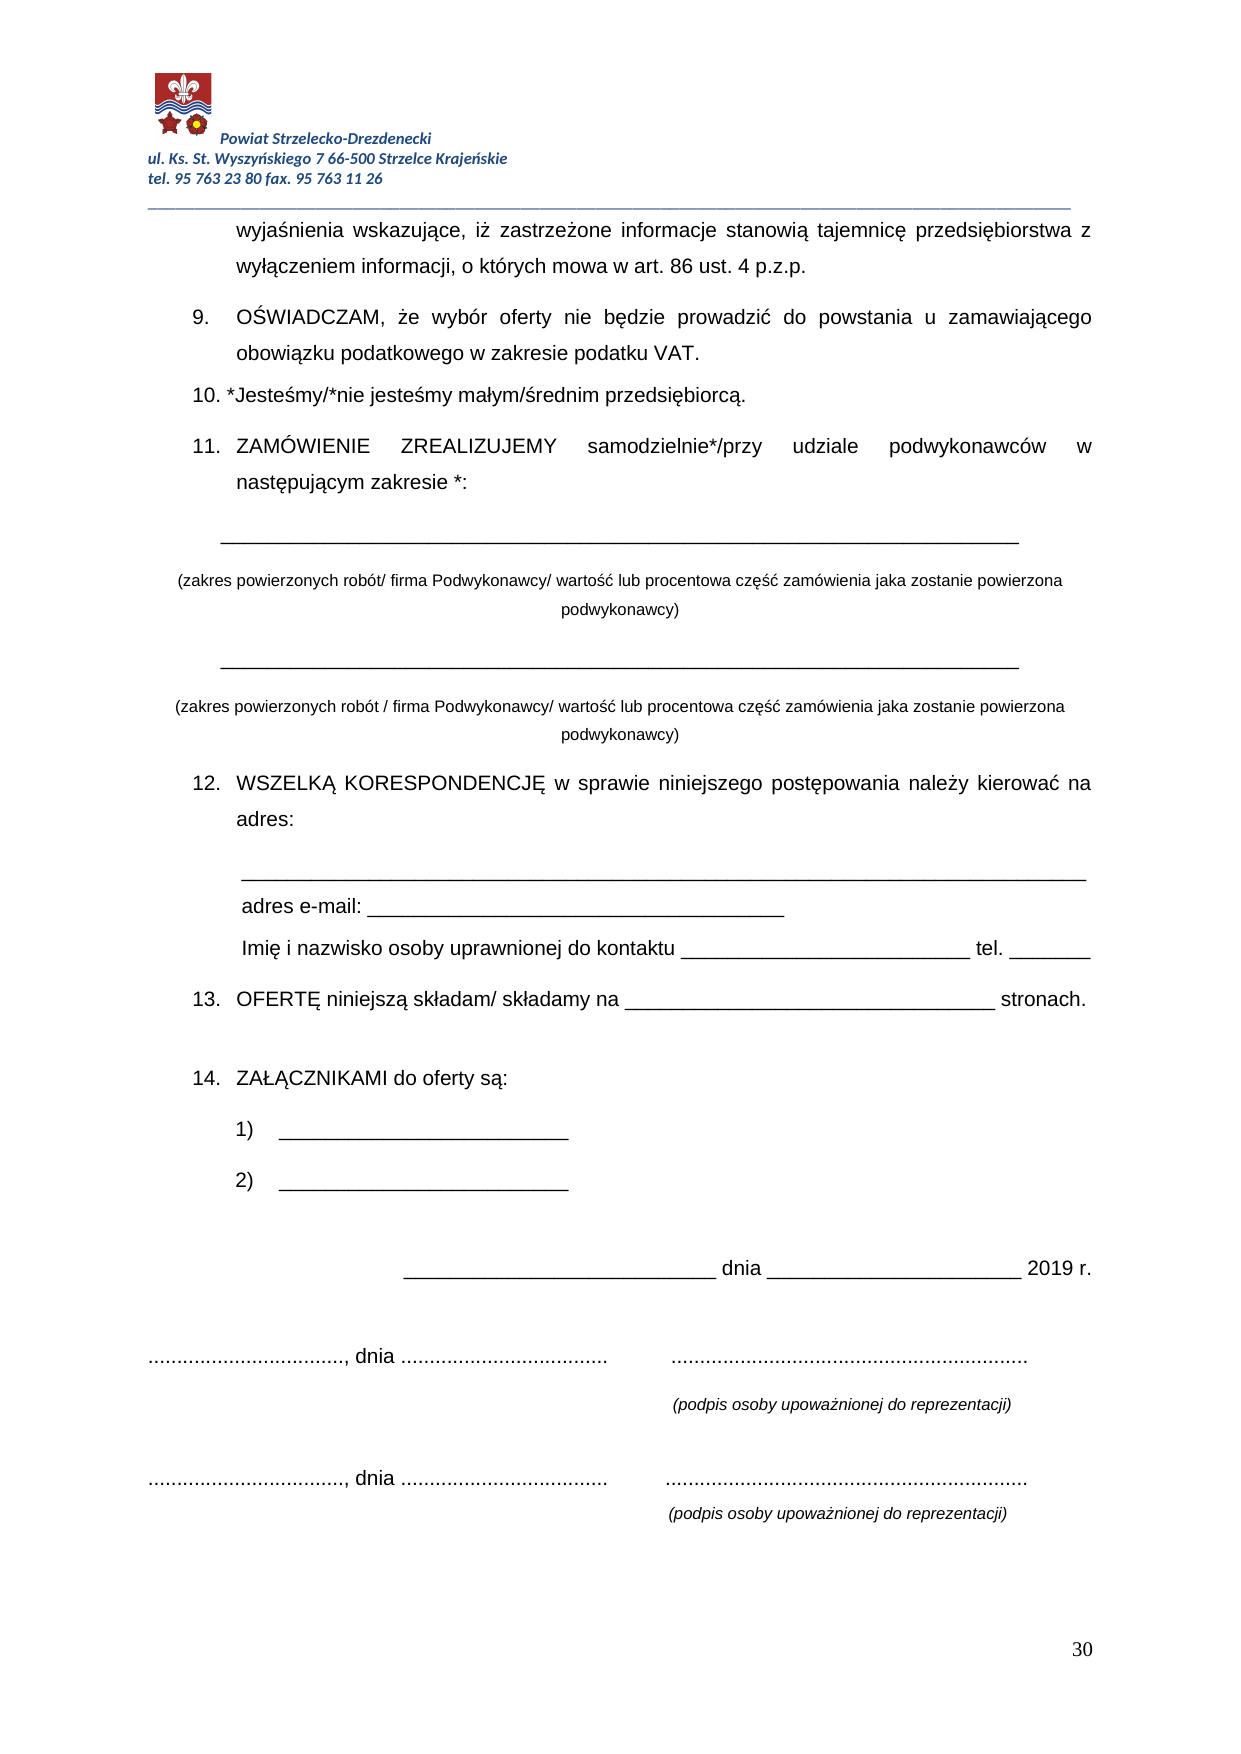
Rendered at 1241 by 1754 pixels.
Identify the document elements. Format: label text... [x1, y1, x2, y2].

table_cell ___________________________ dnia ______________________ 2019 r. [140, 1231, 1100, 1319]
table_cell (podpis osoby upoważnionej do reprezentacji) [140, 1504, 1100, 1537]
picture [155, 73, 212, 145]
table_cell _____________________________________________________________________ [140, 514, 1100, 565]
table_cell 12. WSZELKĄ KORESPONDENCJĘ w sprawie niniejszego postępowania należy kierować na adres: [140, 765, 1100, 852]
table_cell .................................., dnia .................................... ............................................................... [140, 1441, 1100, 1504]
table_cell 9. OŚWIADCZAM, że wybór oferty nie będzie prowadzić do powstania u zamawiającego obowiązku podatkowego w zakresie podatku VAT. 10. *Jesteśmy/*nie jesteśmy małym/średnim przedsiębiorcą. [140, 299, 1100, 427]
table_cell 1) _________________________ [140, 1111, 1100, 1161]
table_cell _________________________________________________________________________ adres e-mail: ____________________________________ Imię i nazwisko osoby uprawnionej do kontaktu _________________________ tel. _______ [140, 852, 1100, 980]
table_cell (zakres powierzonych robót/ firma Podwykonawcy/ wartość lub procentowa część zamówienia jaka zostanie powierzona podwykonawcy) [140, 565, 1100, 639]
table_cell 13. OFERTĘ niniejszą składam/ składamy na ________________________________ stronach. [140, 980, 1100, 1031]
table_cell .................................., dnia .................................... .............................................................. [140, 1319, 1100, 1382]
table_header 14. ZAŁĄCZNIKAMI do oferty są: [140, 1060, 1100, 1111]
table_cell (zakres powierzonych robót / firma Podwykonawcy/ wartość lub procentowa część zamówienia jaka zostanie powierzona podwykonawcy) [140, 690, 1100, 765]
table_cell 2) _________________________ [140, 1161, 1100, 1231]
table_cell (podpis osoby upoważnionej do reprezentacji) [140, 1382, 1100, 1441]
table_cell _____________________________________________________________________ [140, 640, 1100, 690]
table_cell 11. ZAMÓWIENIE ZREALIZUJEMY samodzielnie*/przy udziale podwykonawców w następującym zakresie *: [140, 428, 1100, 514]
